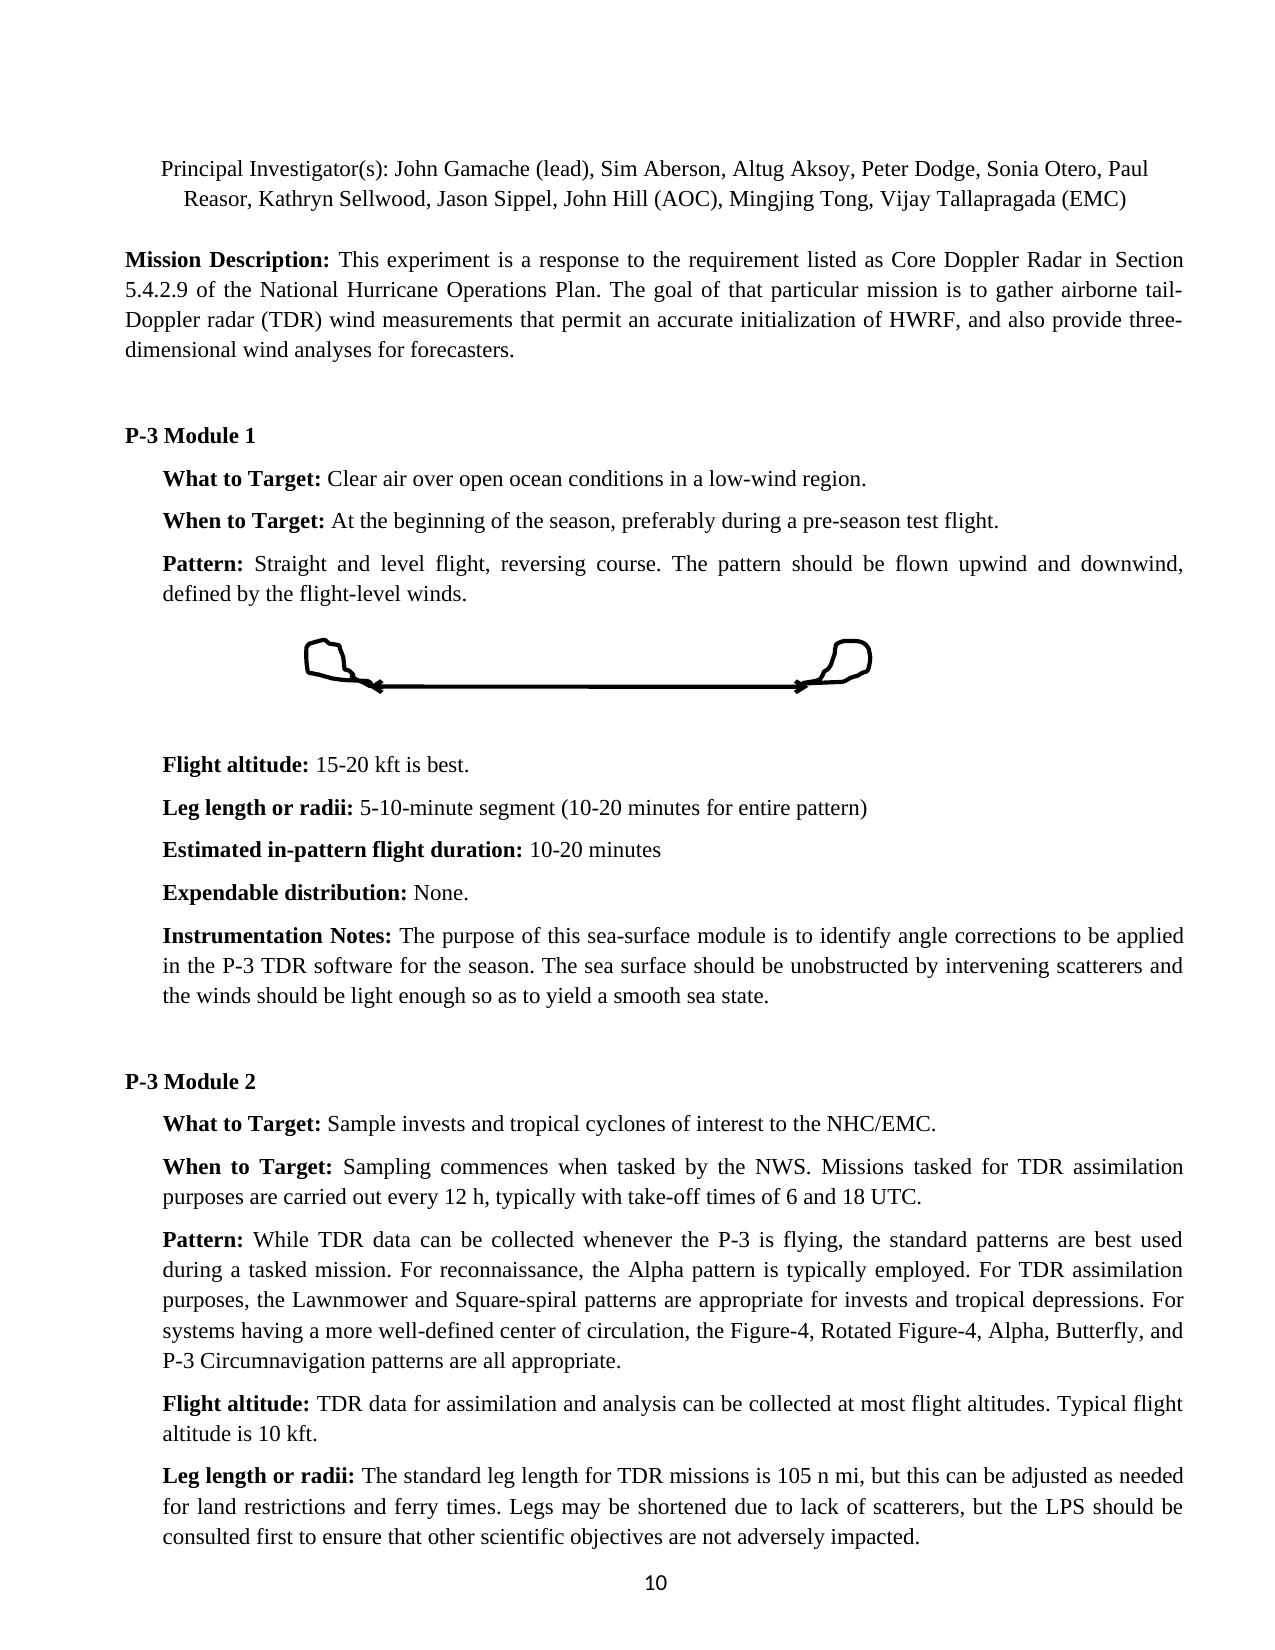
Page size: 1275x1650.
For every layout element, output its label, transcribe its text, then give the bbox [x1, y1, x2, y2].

text Leg length or radii: 5-10-minute segment (10-20 minutes for entire pattern) [162, 794, 1185, 820]
text Principal Investigator(s): John Gamache (lead), Sim Aberson, Altug Aksoy, Peter Dodge, Sonia Otero, Paul Reasor, Kathryn Sellwood, Jason Sippel, John Hill (AOC), Mingjing Tong, Vijay Tallapragada (EMC) [125, 155, 1185, 212]
text What to Target: Clear air over open ocean conditions in a low-wind region. [162, 464, 1185, 491]
text Pattern: Straight and level flight, reversing course. The pattern should be flown upwind and downwind, defined by the flight-level winds. [162, 550, 1185, 607]
text Instrumentation Notes: The purpose of this sea-surface module is to identify angle corrections to be applied in the P-3 TDR software for the season. The sea surface should be unobstructed by intervening scatterers and the winds should be light enough so as to yield a smooth sea state. [162, 922, 1185, 1009]
text Pattern: While TDR data can be collected whenever the P-3 is flying, the standard patterns are best used during a tasked mission. For reconnaissance, the Alpha pattern is typically employed. For TDR assimilation purposes, the Lawnmower and Square-spiral patterns are appropriate for invests and tropical depressions. For systems having a more well-defined center of circulation, the Figure-4, Rotated Figure-4, Alpha, Butterfly, and P-3 Circumnavigation patterns are all appropriate. [162, 1226, 1185, 1373]
text Estimated in-pattern flight duration: 10-20 minutes [162, 836, 1185, 863]
text Flight altitude: 15-20 kft is best. [162, 751, 1185, 777]
text Expendable distribution: None. [162, 879, 1185, 906]
text P-3 Module 2 [125, 1068, 1185, 1094]
text P-3 Module 1 [125, 422, 1185, 448]
text Leg length or radii: The standard leg length for TDR missions is 105 n mi, but this can be adjusted as needed for land restrictions and ferry times. Legs may be shortened due to lack of scatterers, but the LPS should be consulted first to ensure that other scientific objectives are not adversely impacted. [162, 1462, 1185, 1549]
text Flight altitude: TDR data for assimilation and analysis can be collected at most flight altitudes. Typical flight altitude is 10 kft. [162, 1389, 1185, 1446]
text When to Target: At the beginning of the season, preferably during a pre-season test flight. [162, 507, 1185, 534]
text What to Target: Sample invests and tropical cyclones of interest to the NHC/EMC. [162, 1110, 1185, 1137]
text Mission Description: This experiment is a response to the requirement listed as Core Doppler Radar in Section 5.4.2.9 of the National Hurricane Operations Plan. The goal of that particular mission is to gather airborne tail-Doppler radar (TDR) wind measurements that permit an accurate initialization of HWRF, and also provide three-dimensional wind analyses for forecasters. [125, 246, 1185, 363]
text When to Target: Sampling commences when tasked by the NWS. Missions tasked for TDR assimilation purposes are carried out every 12 h, typically with take-off times of 6 and 18 UTC. [162, 1153, 1185, 1210]
